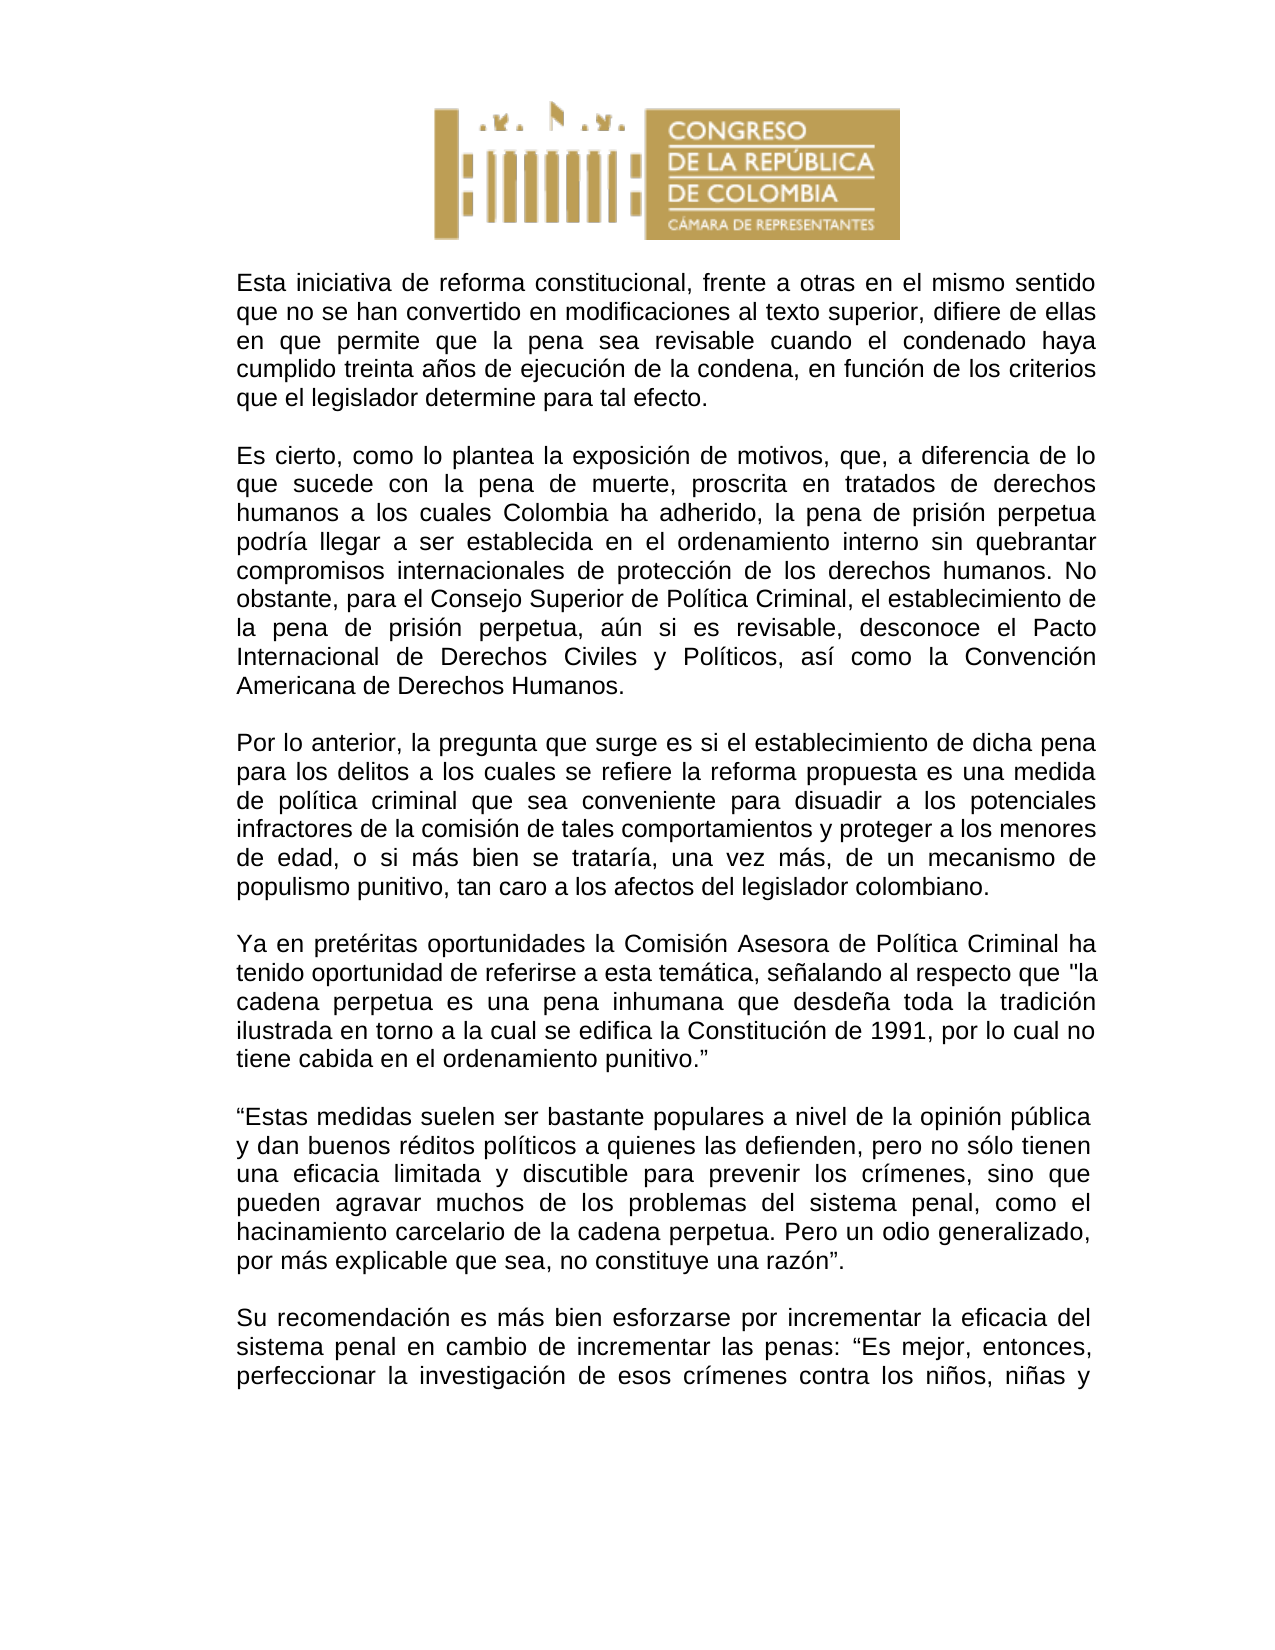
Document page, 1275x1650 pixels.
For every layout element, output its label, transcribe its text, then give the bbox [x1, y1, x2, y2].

text Esta iniciativa de reforma constitucional, frente a otras en el mismo sentido que no se han convertido en modificaciones al texto superior, difiere de ellas en que permite que la pena sea revisable cuando el condenado haya cumplido treinta años de ejecución de la condena, en función de los criterios que el legislador determine para tal efecto. [236, 268, 1098, 412]
picture [434, 101, 900, 240]
text Es cierto, como lo plantea la exposición de motivos, que, a diferencia de lo que sucede con la pena de muerte, proscrita en tratados de derechos humanos a los cuales Colombia ha adherido, la pena de prisión perpetua podría llegar a ser establecida en el ordenamiento interno sin quebrantar compromisos internacionales de protección de los derechos humanos. No obstante, para el Consejo Superior de Política Criminal, el establecimiento de la pena de prisión perpetua, aún si es revisable, desconoce el Pacto Internacional de Derechos Civiles y Políticos, así como la Convención Americana de Derechos Humanos. [236, 441, 1098, 699]
text “Estas medidas suelen ser bastante populares a nivel de la opinión pública y dan buenos réditos políticos a quienes las defienden, pero no sólo tienen una eficacia limitada y discutible para prevenir los crímenes, sino que pueden agravar muchos de los problemas del sistema penal, como el hacinamiento carcelario de la cadena perpetua. Pero un odio generalizado, por más explicable que sea, no constituye una razón”. [236, 1102, 1093, 1274]
text Por lo anterior, la pregunta que surge es si el establecimiento de dicha pena para los delitos a los cuales se refiere la reforma propuesta es una medida de política criminal que sea conveniente para disuadir a los potenciales infractores de la comisión de tales comportamientos y proteger a los menores de edad, o si más bien se trataría, una vez más, de un mecanismo de populismo punitivo, tan caro a los afectos del legislador colombiano. [236, 728, 1098, 901]
text Ya en pretéritas oportunidades la Comisión Asesora de Política Criminal ha tenido oportunidad de referirse a esta temática, señalando al respecto que "la cadena perpetua es una pena inhumana que desdeña toda la tradición ilustrada en torno a la cual se edifica la Constitución de 1991, por lo cual no tiene cabida en el ordenamiento punitivo.” [236, 929, 1098, 1073]
